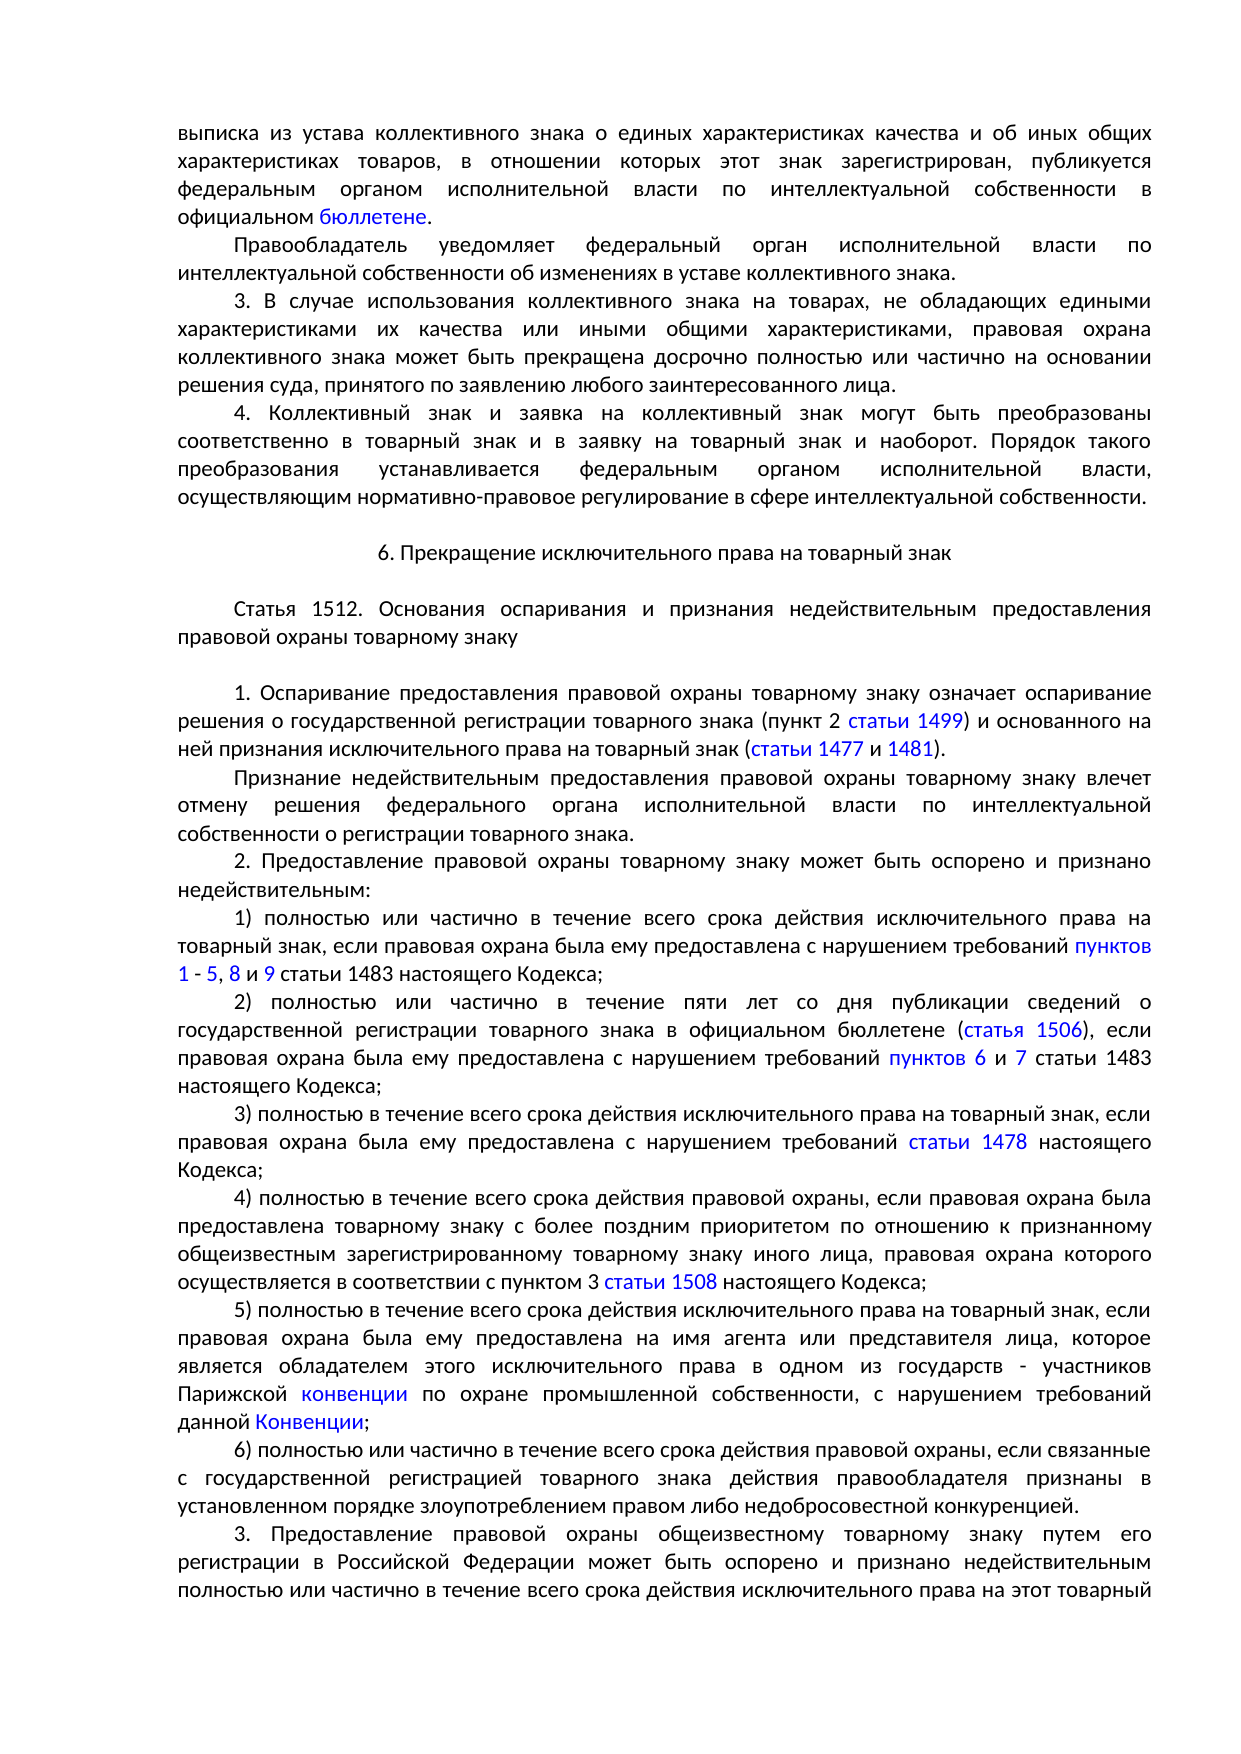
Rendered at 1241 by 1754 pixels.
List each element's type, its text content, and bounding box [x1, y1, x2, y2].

text 3) полностью в течение всего срока действия исключительного права на товарный знак, если правовая охрана была ему предоставлена с нарушением требований статьи 1478 настоящего Кодекса; [177, 1099, 1152, 1183]
text 5) полностью в течение всего срока действия исключительного права на товарный знак, если правовая охрана была ему предоставлена на имя агента или представителя лица, которое является обладателем этого исключительного права в одном из государств - участников Парижской конвенции по охране промышленной собственности, с нарушением требований данной Конвенции; [177, 1295, 1152, 1435]
text Статья 1512. Основания оспаривания и признания недействительным предоставления правовой охраны товарному знаку [177, 594, 1152, 651]
text 6) полностью или частично в течение всего срока действия правовой охраны, если связанные с государственной регистрацией товарного знака действия правообладателя признаны в установленном порядке злоупотреблением правом либо недобросовестной конкуренцией. [177, 1435, 1152, 1519]
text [177, 1519, 1152, 1603]
text 1. Оспаривание предоставления правовой охраны товарному знаку означает оспаривание решения о государственной регистрации товарного знака (пункт 2 статьи 1499) и основанного на ней признания исключительного права на товарный знак (статьи 1477 и 1481). [177, 678, 1152, 763]
text 2) полностью или частично в течение пяти лет со дня публикации сведений о государственной регистрации товарного знака в официальном бюллетене (статья 1506), если правовая охрана была ему предоставлена с нарушением требований пунктов 6 и 7 статьи 1483 настоящего Кодекса; [177, 987, 1152, 1099]
text Признание недействительным предоставления правовой охраны товарному знаку влечет отмену решения федерального органа исполнительной власти по интеллектуальной собственности о регистрации товарного знака. [177, 763, 1152, 847]
text Правообладатель уведомляет федеральный орган исполнительной власти по интеллектуальной собственности об изменениях в уставе коллективного знака. [177, 230, 1152, 286]
text 3. В случае использования коллективного знака на товарах, не обладающих едиными характеристиками их качества или иными общими характеристиками, правовая охрана коллективного знака может быть прекращена досрочно полностью или частично на основании решения суда, принятого по заявлению любого заинтересованного лица. [177, 286, 1152, 398]
text 2. Предоставление правовой охраны товарному знаку может быть оспорено и признано недействительным: [177, 847, 1152, 903]
text 4) полностью в течение всего срока действия правовой охраны, если правовая охрана была предоставлена товарному знаку с более поздним приоритетом по отношению к признанному общеизвестным зарегистрированному товарному знаку иного лица, правовая охрана которого осуществляется в соответствии с пунктом 3 статьи 1508 настоящего Кодекса; [177, 1183, 1152, 1295]
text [177, 118, 1152, 230]
text 4. Коллективный знак и заявка на коллективный знак могут быть преобразованы соответственно в товарный знак и в заявку на товарный знак и наоборот. Порядок такого преобразования устанавливается федеральным органом исполнительной власти, осуществляющим нормативно-правовое регулирование в сфере интеллектуальной собственности. [177, 398, 1152, 510]
text 1) полностью или частично в течение всего срока действия исключительного права на товарный знак, если правовая охрана была ему предоставлена с нарушением требований пунктов 1 - 5, 8 и 9 статьи 1483 настоящего Кодекса; [177, 903, 1152, 987]
text 6. Прекращение исключительного права на товарный знак [177, 538, 1152, 566]
